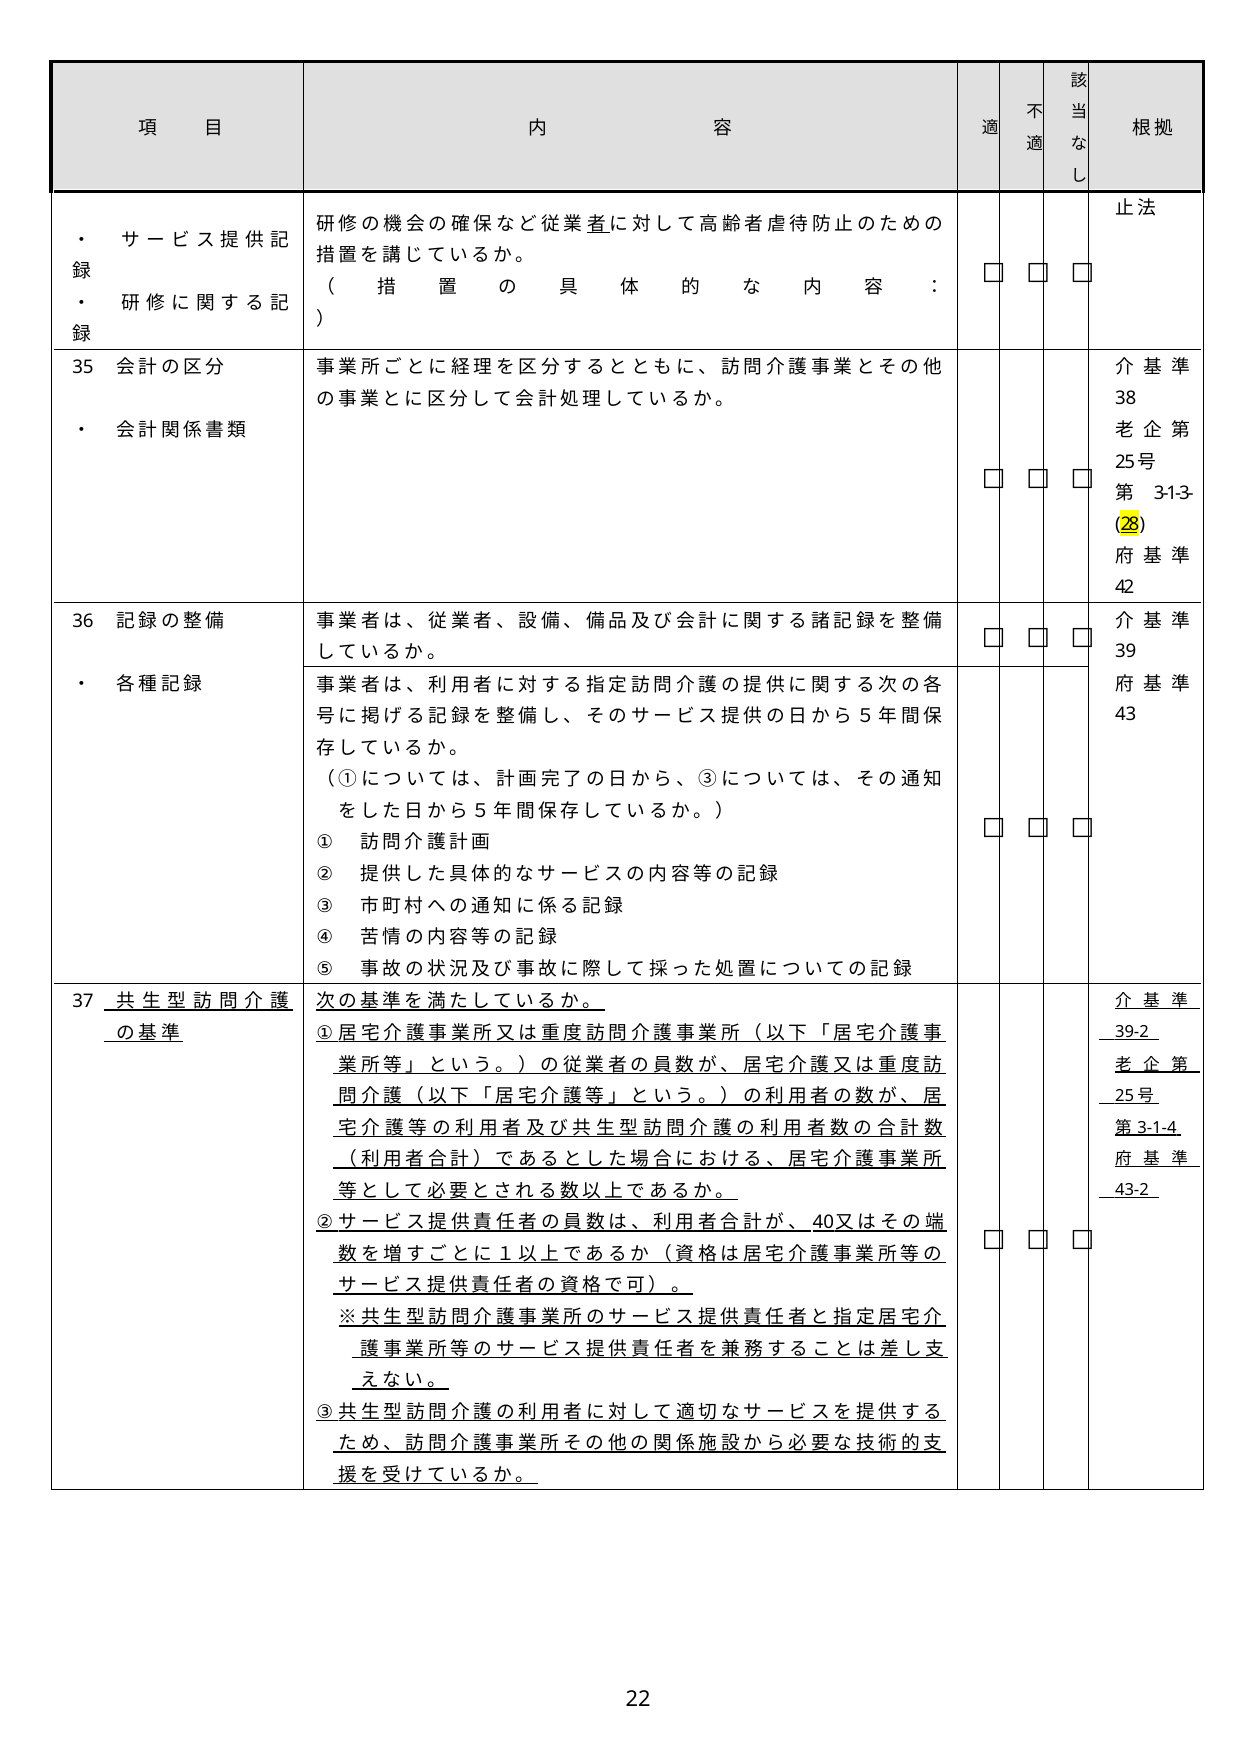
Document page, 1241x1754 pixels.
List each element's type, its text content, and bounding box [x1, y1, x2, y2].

table_cell 事業者は、利用者に対する指定訪問介護の提供に関する次の各号に掲げる記録を整備し、そのサービス提供の日から５年間保存しているか。 （①については、計画完了の日から、③については、その通知をした日から５年間保存しているか。） ① 訪問介護計画 ② 提供した具体的なサービスの内容等の記録 ③ 市町村への通知に係る記録 ④ 苦情の内容等の記録 ⑤ 事故の状況及び事故に際して採った処置についての記録 [304, 667, 957, 983]
table_header 不適 [1000, 63, 1043, 189]
table_cell 研修の機会の確保など従業者に対して高齢者虐待防止のための措置を講じているか。 （措置の具体的な内容： ） [304, 193, 957, 348]
table_cell □ [1000, 350, 1043, 602]
table_cell 高齢者虐待防止法 [1089, 190, 1203, 348]
table_cell □ [1044, 667, 1088, 983]
table_cell □ [958, 667, 999, 983]
table_cell 介基準39-2 老企第25号 第3-1-4 府基準43-2 [1089, 983, 1203, 1489]
table_cell 共生型訪問介護の基準 [52, 983, 303, 1489]
table_cell □ [1000, 984, 1043, 1489]
table_cell 介基準39 府基準43 [1089, 602, 1203, 983]
table_cell □ [1044, 603, 1088, 666]
table_header 適 [958, 63, 999, 189]
table_cell 次の基準を満たしているか。 ①居宅介護事業所又は重度訪問介護事業所（以下「居宅介護事業所等」という。）の従業者の員数が、居宅介護又は重度訪問介護（以下「居宅介護等」という。）の利用者の数が、居宅介護等の利用者及び共生型訪問介護の利用者数の合計数（利用者合計）であるとした場合における、居宅介護事業所等として必要とされる数以上であるか。 ②サービス提供責任者の員数は、利用者合計が、40又はその端数を増すごとに１以上であるか（資格は居宅介護事業所等のサービス提供責任者の資格で可）。 ※共生型訪問介護事業所のサービス提供責任者と指定居宅介護事業所等のサービス提供責任者を兼務することは差し支えない。 ③共生型訪問介護の利用者に対して適切なサービスを提供するため、訪問介護事業所その他の関係施設から必要な技術的支援を受けているか。 [304, 984, 957, 1489]
table_cell 事業者は、従業者、設備、備品及び会計に関する諸記録を整備しているか。 [304, 603, 957, 666]
table_header 項 目 [53, 63, 303, 189]
table_cell □ [958, 350, 999, 602]
table_cell 会計の区分 ・ 会計関係書類 [52, 349, 303, 602]
table_cell □ [1044, 193, 1088, 348]
table_cell □ [1000, 603, 1043, 666]
table_cell □ [958, 193, 999, 348]
table_header 根拠 [1089, 63, 1202, 189]
table_cell 高齢者虐待の防止 ・ サービス提供記録 ・ 研修に関する記録 [52, 191, 303, 348]
table_cell □ [1044, 984, 1088, 1489]
table_cell 介基準38 老企第25号 第3-1-3-(28) 府基準42 [1089, 349, 1203, 602]
table_cell □ [1000, 667, 1043, 983]
table_cell □ [1044, 350, 1088, 602]
table_cell □ [958, 984, 999, 1489]
table_header 内容 [304, 63, 957, 189]
table_cell □ [1000, 193, 1043, 348]
table_cell 記録の整備 ・ 各種記録 [52, 602, 303, 983]
table_header 該当なし [1044, 63, 1088, 189]
table_cell □ [958, 603, 999, 666]
table_cell 事業所ごとに経理を区分するとともに、訪問介護事業とその他の事業とに区分して会計処理しているか。 [304, 350, 957, 602]
